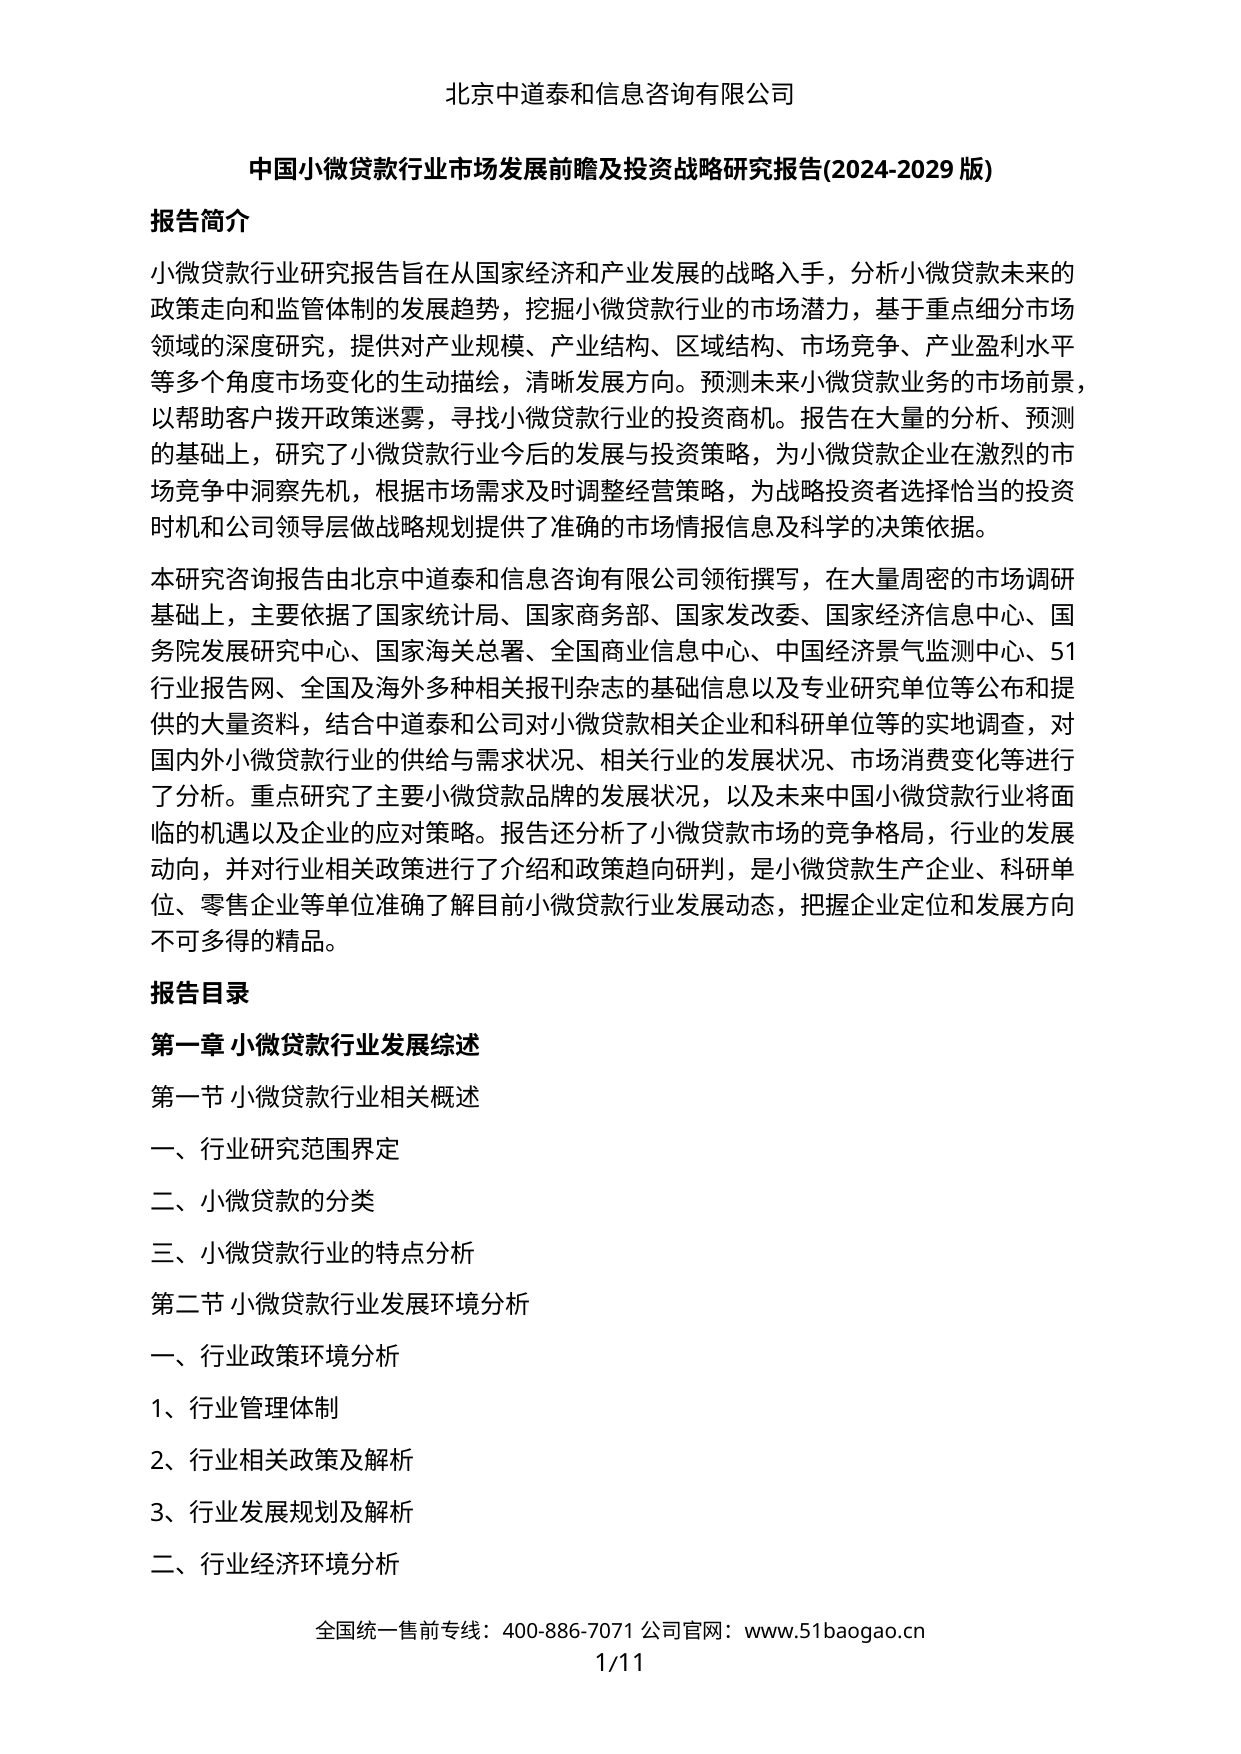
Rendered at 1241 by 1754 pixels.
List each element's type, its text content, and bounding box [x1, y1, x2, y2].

text 本研究咨询报告由北京中道泰和信息咨询有限公司领衔撰写，在大量周密的市场调研基础上，主要依据了国家统计局、国家商务部、国家发改委、国家经济信息中心、国务院发展研究中心、国家海关总署、全国商业信息中心、中国经济景气监测中心、51行业报告网、全国及海外多种相关报刊杂志的基础信息以及专业研究单位等公布和提供的大量资料，结合中道泰和公司对小微贷款相关企业和科研单位等的实地调查，对国内外小微贷款行业的供给与需求状况、相关行业的发展状况、市场消费变化等进行了分析。重点研究了主要小微贷款品牌的发展状况，以及未来中国小微贷款行业将面临的机遇以及企业的应对策略。报告还分析了小微贷款市场的竞争格局，行业的发展动向，并对行业相关政策进行了介绍和政策趋向研判，是小微贷款生产企业、科研单位、零售企业等单位准确了解目前小微贷款行业发展动态，把握企业定位和发展方向不可多得的精品。 [150, 559, 1090, 958]
text 二、小微贷款的分类 [150, 1181, 1090, 1217]
text 一、行业研究范围界定 [150, 1129, 1090, 1166]
text 报告目录 [150, 974, 1090, 1010]
text 第二节 小微贷款行业发展环境分析 [150, 1285, 1090, 1321]
text 报告简介 [150, 202, 1090, 238]
text 1、行业管理体制 [150, 1389, 1090, 1425]
text 三、小微贷款行业的特点分析 [150, 1233, 1090, 1269]
text 二、行业经济环境分析 [150, 1544, 1090, 1581]
text 第一章 小微贷款行业发展综述 [150, 1026, 1090, 1062]
text 中国小微贷款行业市场发展前瞻及投资战略研究报告(2024-2029版) [150, 150, 1090, 186]
text 一、行业政策环境分析 [150, 1337, 1090, 1373]
text 3、行业发展规划及解析 [150, 1492, 1090, 1529]
text 小微贷款行业研究报告旨在从国家经济和产业发展的战略入手，分析小微贷款未来的政策走向和监管体制的发展趋势，挖掘小微贷款行业的市场潜力，基于重点细分市场领域的深度研究，提供对产业规模、产业结构、区域结构、市场竞争、产业盈利水平等多个角度市场变化的生动描绘，清晰发展方向。预测未来小微贷款业务的市场前景，以帮助客户拨开政策迷雾，寻找小微贷款行业的投资商机。报告在大量的分析、预测的基础上，研究了小微贷款行业今后的发展与投资策略，为小微贷款企业在激烈的市场竞争中洞察先机，根据市场需求及时调整经营策略，为战略投资者选择恰当的投资时机和公司领导层做战略规划提供了准确的市场情报信息及科学的决策依据。 [150, 254, 1090, 544]
text 第一节 小微贷款行业相关概述 [150, 1077, 1090, 1114]
text 2、行业相关政策及解析 [150, 1441, 1090, 1477]
